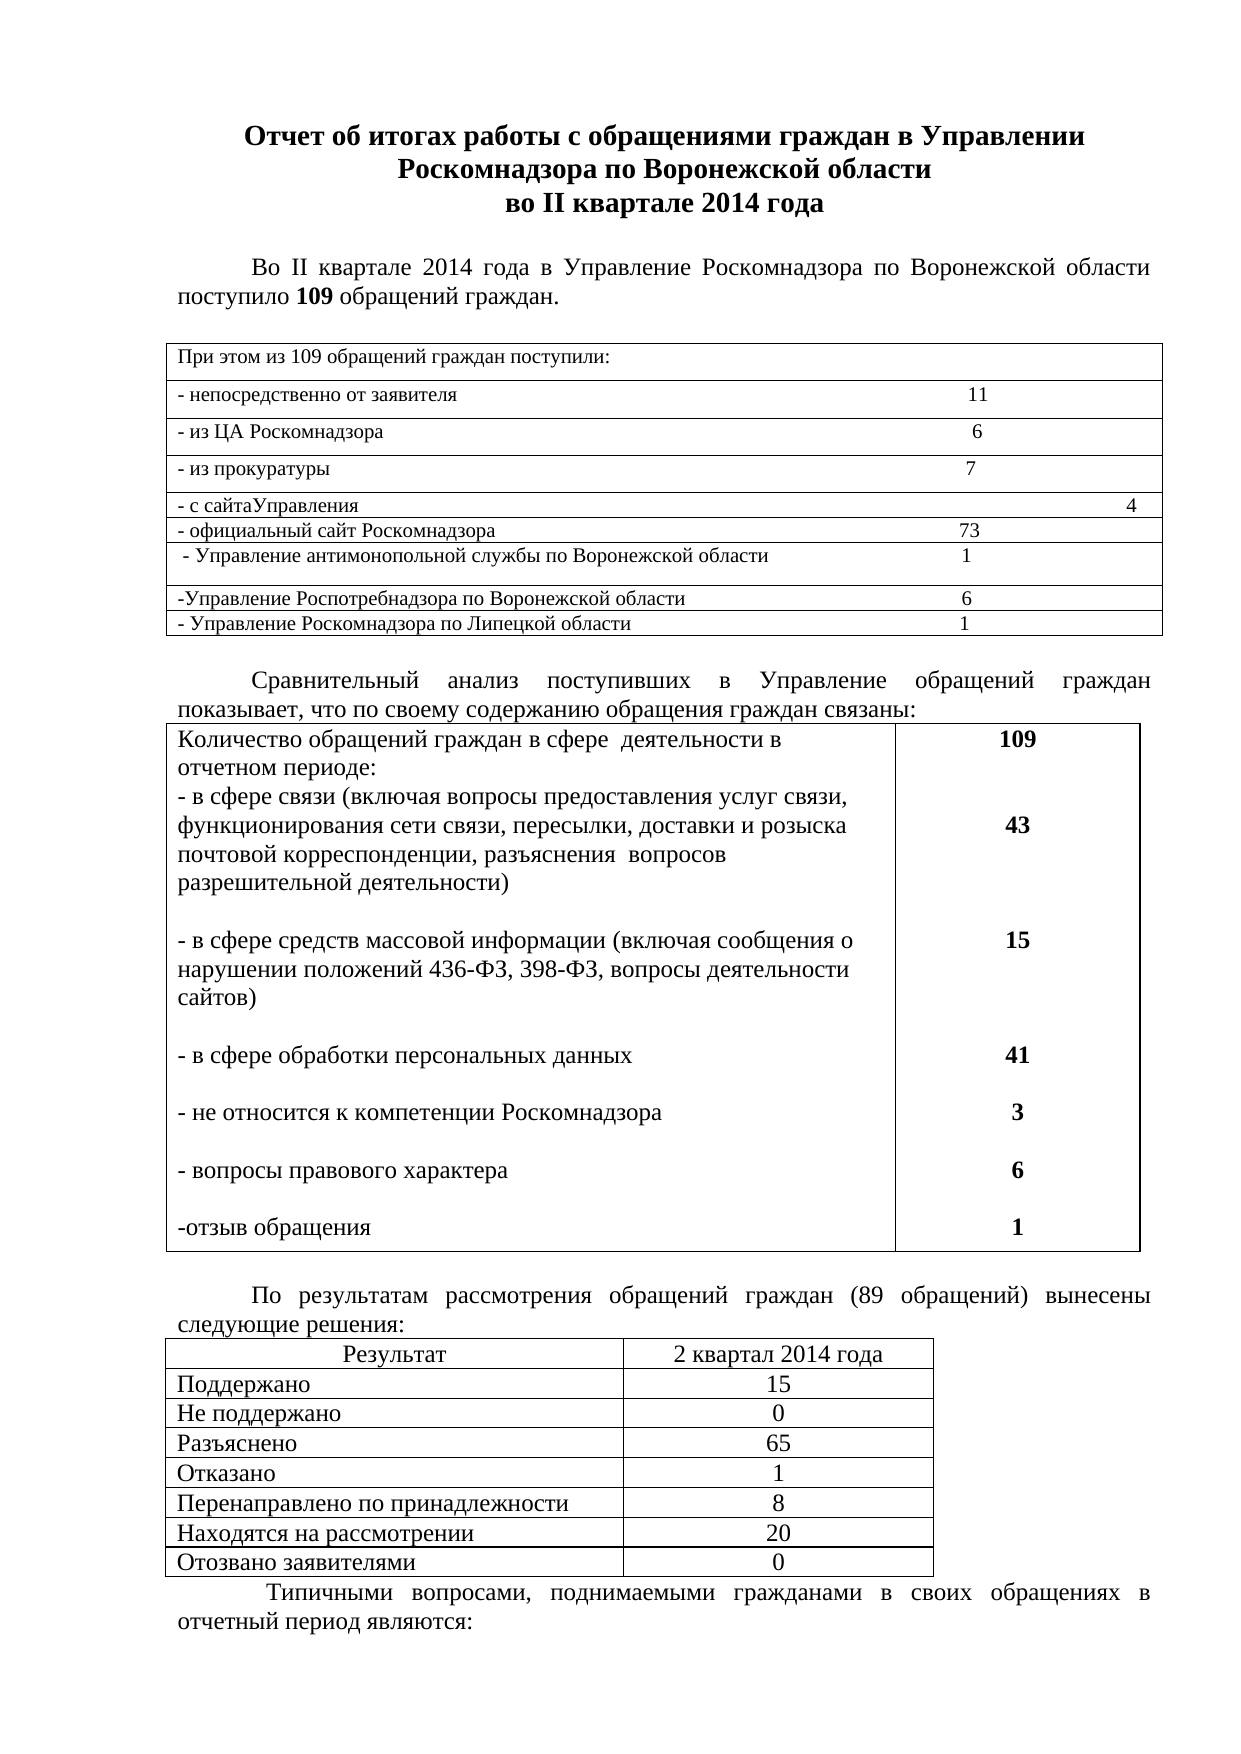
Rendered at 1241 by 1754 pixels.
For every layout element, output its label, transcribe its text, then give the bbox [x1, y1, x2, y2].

table_cell Отозвано заявителями [166, 1548, 623, 1576]
table_cell Находятся на рассмотрении [166, 1518, 623, 1546]
table_cell 20 [624, 1518, 933, 1546]
table_header Количество обращений граждан в сфере деятельности в отчетном периоде: - в сфере связи (включая вопросы предоставления услуг связи, функционирования сети связи, пересылки, доставки и розыска почтовой корреспонденции, разъяснения вопросов разрешительной деятельности) - в сфере средств массовой информации (включая сообщения о нарушении положений 436-ФЗ, 398-ФЗ, вопросы деятельности сайтов) - в сфере обработки персональных данных - не относится к компетенции Роскомнадзора - вопросы правового характера -отзыв обращения [167, 724, 895, 1251]
table_cell Поддержано [166, 1369, 623, 1397]
table_cell Не поддержано [166, 1399, 623, 1427]
text Отчет об итогах работы с обращениями граждан в Управлении Роскомнадзора по Воронежской области [177, 118, 1152, 185]
table_header При этом из 109 обращений граждан поступили: [167, 344, 1162, 380]
table_cell 0 [624, 1399, 933, 1427]
table_cell 65 [624, 1428, 933, 1457]
table_header Результат [166, 1339, 623, 1368]
table_header 2 квартал 2014 года [624, 1339, 933, 1368]
table_cell - непосредственно от заявителя 11 [167, 381, 1162, 417]
table_cell - из прокуратуры 7 [167, 456, 1162, 492]
table_cell Перенаправлено по принадлежности [166, 1488, 623, 1517]
text Во II квартале 2014 года в Управление Роскомнадзора по Воронежской области поступило 109 обращений граждан. [177, 252, 1152, 310]
text По результатам рассмотрения обращений граждан (89 обращений) вынесены следующие решения: [177, 1280, 1152, 1338]
text Сравнительный анализ поступивших в Управление обращений граждан показывает, что по своему содержанию обращения граждан связаны: [177, 665, 1152, 723]
table_cell -Управление Роспотребнадзора по Воронежской области 6 [167, 586, 1162, 610]
table_cell - официальный сайт Роскомнадзора 73 [167, 518, 1162, 542]
table_cell Разъяснено [166, 1428, 623, 1457]
table_header 109 43 15 41 3 6 1 [896, 724, 1139, 1251]
table_cell - Управление Роскомнадзора по Липецкой области 1 [167, 611, 1162, 635]
text Типичными вопросами, поднимаемыми гражданами в своих обращениях в отчетный период являются: [177, 1577, 1152, 1635]
table_cell - с сайтаУправления 4 [167, 493, 1162, 517]
text во II квартале 2014 года [177, 185, 1152, 219]
table_cell Отказано [166, 1458, 623, 1487]
table_cell - Управление антимонопольной службы по Воронежской области 1 [167, 543, 1162, 585]
table_cell 15 [624, 1369, 933, 1397]
table_cell 0 [624, 1548, 933, 1576]
table_cell 8 [624, 1488, 933, 1517]
table_cell 1 [624, 1458, 933, 1487]
table_cell - из ЦА Роскомнадзора 6 [167, 419, 1162, 454]
